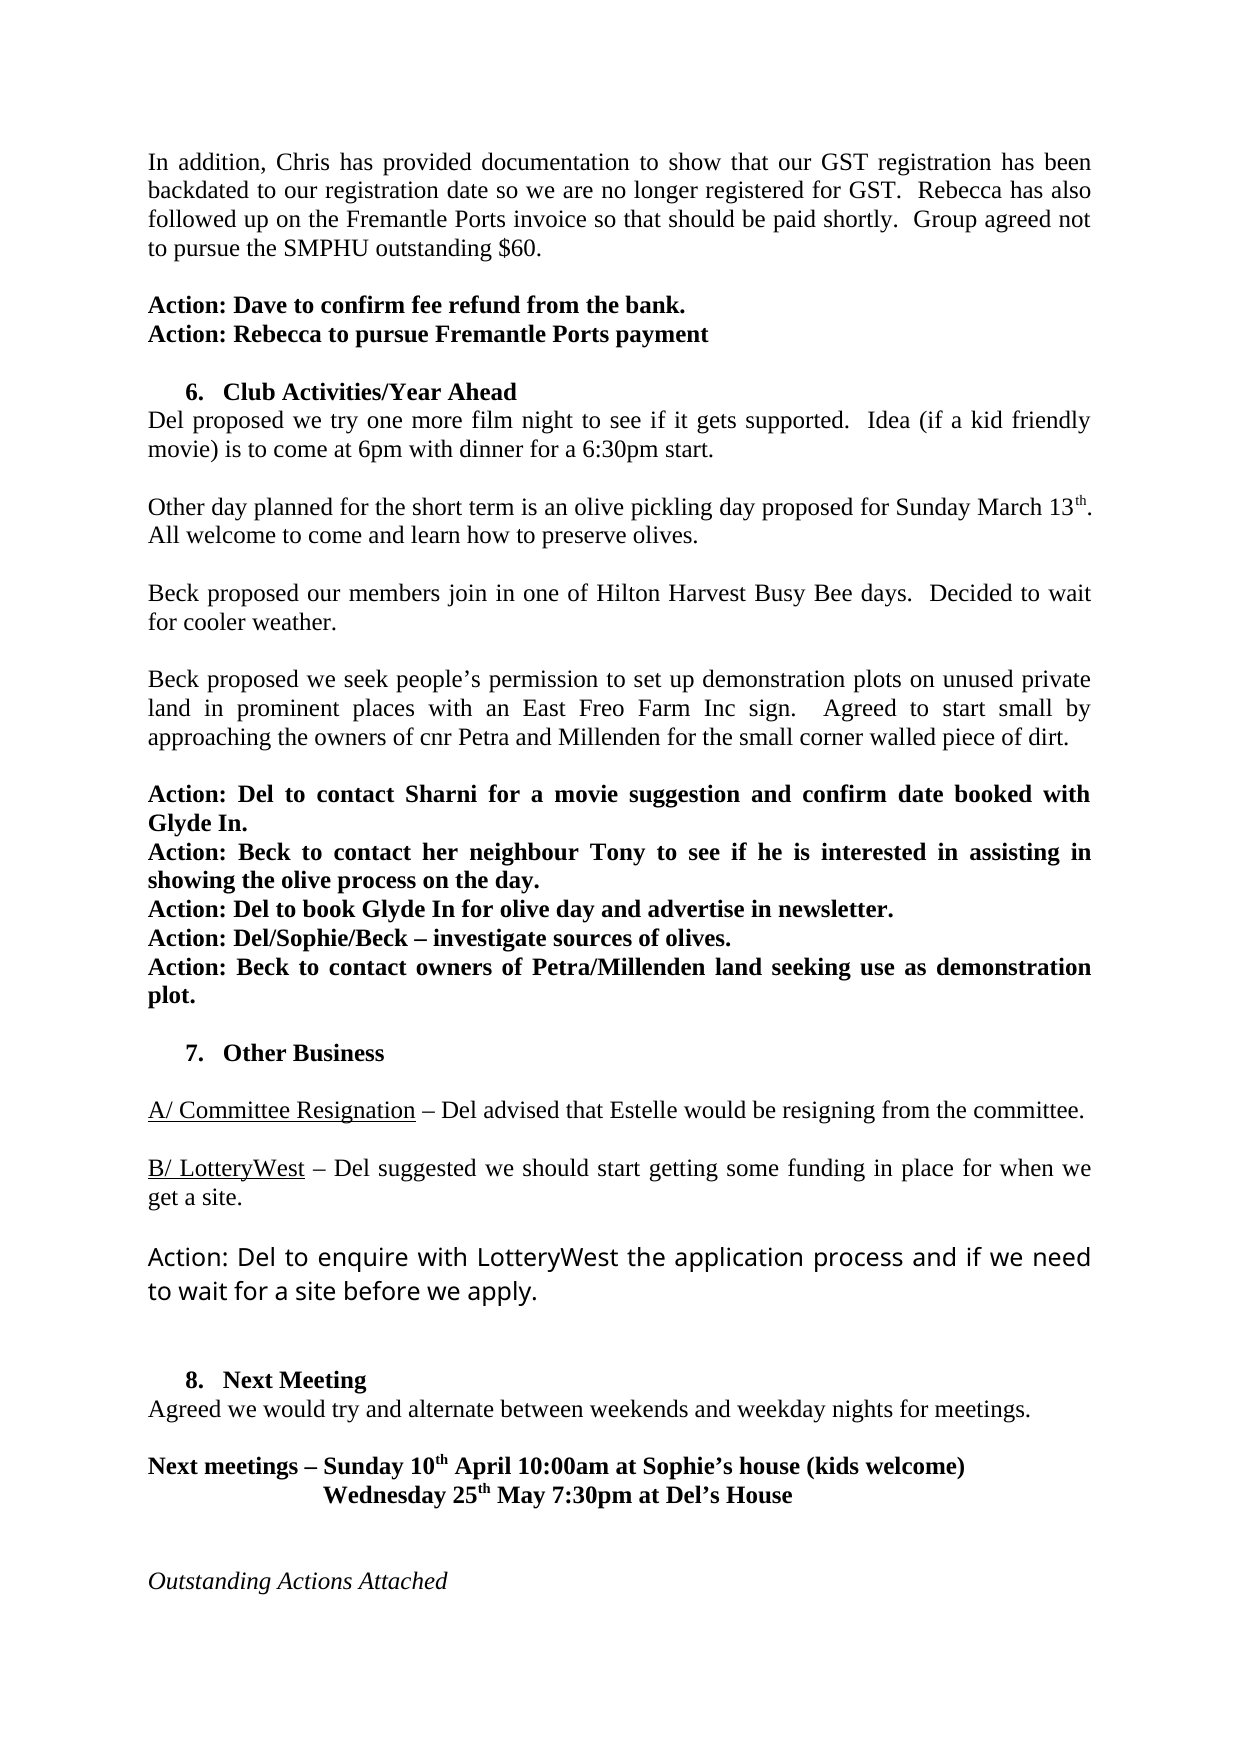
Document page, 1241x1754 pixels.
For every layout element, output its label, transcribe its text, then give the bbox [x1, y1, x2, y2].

text Action: Rebecca to pursue Fremantle Ports payment [148, 319, 1092, 348]
text Other day planned for the short term is an olive pickling day proposed for Sunday March 13th. All welcome to come and learn how to preserve olives. [148, 492, 1092, 549]
text Del proposed we try one more film night to see if it gets supported. Idea (if a kid friendly movie) is to come at 6pm with dinner for a 6:30pm start. [148, 406, 1092, 463]
text Action: Beck to contact owners of Petra/Millenden land seeking use as demonstration plot. [148, 952, 1092, 1009]
list Other Business [185, 1038, 1092, 1067]
text Action: Del/Sophie/Beck – investigate sources of olives. [148, 923, 1092, 952]
text Action: Del to book Glyde In for olive day and advertise in newsletter. [148, 894, 1092, 923]
text Beck proposed we seek people’s permission to set up demonstration plots on unused private land in prominent places with an East Freo Farm Inc sign. Agreed to start small by approaching the owners of cnr Petra and Millenden for the small corner walled piece of dirt. [148, 664, 1092, 751]
list Club Activities/Year Ahead [185, 377, 1092, 406]
text Action: Beck to contact her neighbour Tony to see if he is interested in assisting in showing the olive process on the day. [148, 837, 1092, 894]
text Action: Del to enquire with LotteryWest the application process and if we need to wait for a site before we apply. [148, 1239, 1092, 1307]
text Agreed we would try and alternate between weekends and weekday nights for meetings. [148, 1394, 1092, 1422]
text A/ Committee Resignation – Del advised that Estelle would be resigning from the committee. [148, 1096, 1092, 1124]
text Beck proposed our members join in one of Hilton Harvest Busy Bee days. Decided to wait for cooler weather. [148, 578, 1092, 636]
text Next meetings – Sunday 10th April 10:00am at Sophie’s house (kids welcome) [148, 1451, 1092, 1480]
text In addition, Chris has provided documentation to show that our GST registration has been backdated to our registration date so we are no longer registered for GST. Rebecca has also followed up on the Fremantle Ports invoice so that should be paid shortly. Group agreed not to pursue the SMPHU outstanding $60. [148, 147, 1092, 262]
text Action: Dave to confirm fee refund from the bank. [148, 291, 1092, 319]
text B/ LotteryWest – Del suggested we should start getting some funding in place for when we get a site. [148, 1153, 1092, 1211]
text Wednesday 25th May 7:30pm at Del’s House [148, 1480, 1092, 1509]
text Action: Del to contact Sharni for a movie suggestion and confirm date booked with Glyde In. [148, 779, 1092, 837]
list Next Meeting [185, 1365, 1092, 1394]
text Outstanding Actions Attached [148, 1566, 1092, 1595]
